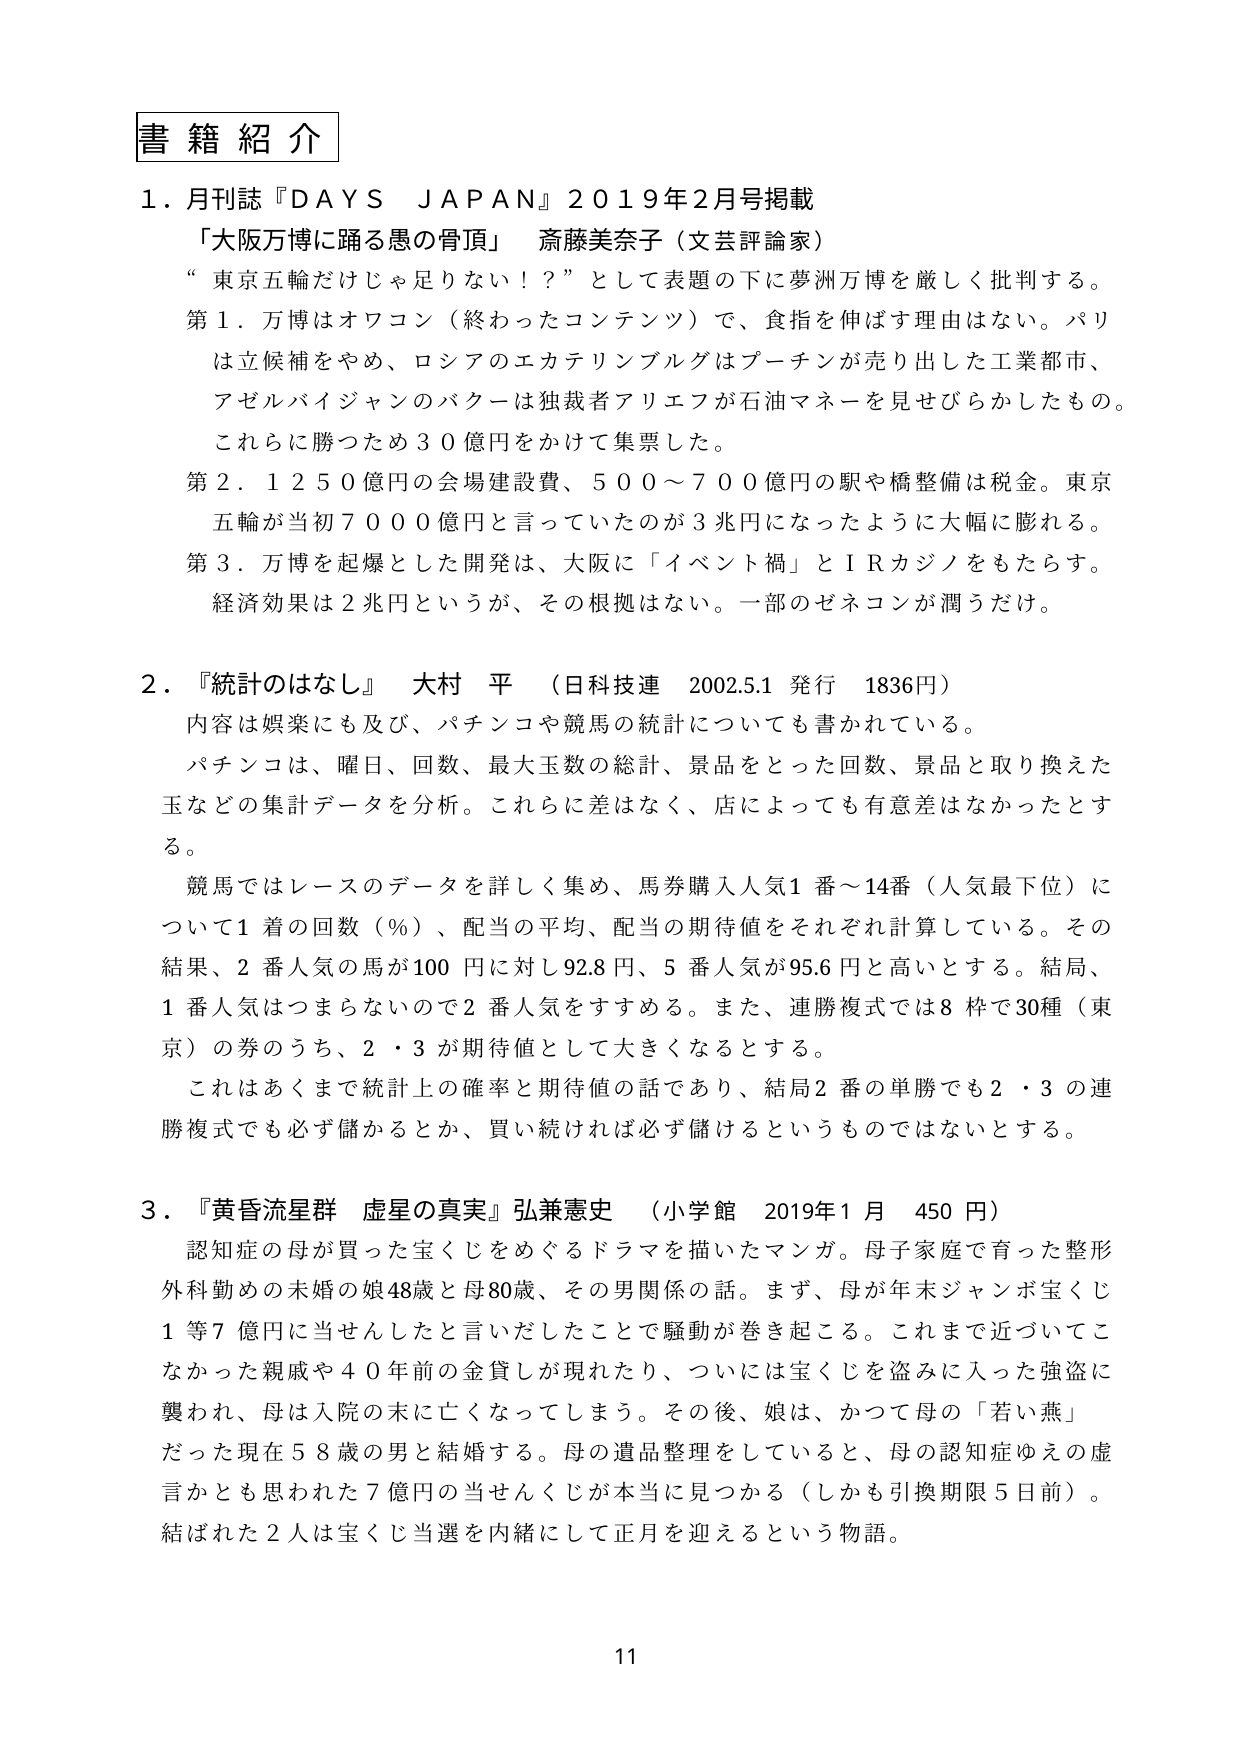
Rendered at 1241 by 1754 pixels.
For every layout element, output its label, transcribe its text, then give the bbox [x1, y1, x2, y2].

text 「大阪万博に踊る愚の骨頂」 斎藤美奈子（文芸評論家） [136, 218, 1116, 259]
text ２．『統計のはなし』 大村 平 （日科技連 2002.5.1発行 1836円） [136, 663, 1116, 703]
text これはあくまで統計上の確率と期待値の話であり、結局2番の単勝でも2・3の連勝複式でも必ず儲かるとか、買い続ければ必ず儲けるというものではないとする。 [158, 1067, 1116, 1148]
text 第３．万博を起爆とした開発は、大阪に「イベント禍」とＩＲカジノをもたらす。経済効果は２兆円というが、その根拠はない。一部のゼネコンが潤うだけ。 [158, 542, 1116, 622]
text 書籍紹介 [136, 97, 1116, 178]
text 第１．万博はオワコン（終わったコンテンツ）で、食指を伸ばす理由はない。パリは立候補をやめ、ロシアのエカテリンブルグはプーチンが売り出した工業都市、アゼルバイジャンのバクーは独裁者アリエフが石油マネーを見せびらかしたもの。これらに勝つため３０億円をかけて集票した。 [158, 299, 1116, 461]
text 認知症の母が買った宝くじをめぐるドラマを描いたマンガ。母子家庭で育った整形外科勤めの未婚の娘48歳と母80歳、その男関係の話。まず、母が年末ジャンボ宝くじ1等7億円に当せんしたと言いだしたことで騒動が巻き起こる。これまで近づいてこなかった親戚や４０年前の金貸しが現れたり、ついには宝くじを盗みに入った強盗に襲われ、母は入院の末に亡くなってしまう。その後、娘は、かつて母の「若い燕」だった現在５８歳の男と結婚する。母の遺品整理をしていると、母の認知症ゆえの虚言かとも思われた７億円の当せんくじが本当に見つかる（しかも引換期限５日前）。結ばれた２人は宝くじ当選を内緒にして正月を迎えるという物語。 [136, 1229, 1116, 1552]
text ３．『黄昏流星群 虚星の真実』弘兼憲史 （小学館 2019年1月 450円） [136, 1188, 1116, 1229]
text 第２．１２５０億円の会場建設費、５００～７００億円の駅や橋整備は税金。東京五輪が当初７０００億円と言っていたのが３兆円になったように大幅に膨れる。 [158, 461, 1116, 542]
text 内容は娯楽にも及び、パチンコや競馬の統計についても書かれている。 [136, 703, 1116, 744]
text パチンコは、曜日、回数、最大玉数の総計、景品をとった回数、景品と取り換えた玉などの集計データを分析。これらに差はなく、店によっても有意差はなかったとする。 [158, 744, 1116, 865]
text 競馬ではレースのデータを詳しく集め、馬券購入人気1番～14番（人気最下位）について1着の回数（％）、配当の平均、配当の期待値をそれぞれ計算している。その結果、2番人気の馬が100円に対し92.8円、5番人気が95.6円と高いとする。結局、1番人気はつまらないので2番人気をすすめる。また、連勝複式では8枠で30種（東京）の券のうち、2・3が期待値として大きくなるとする。 [158, 865, 1116, 1067]
text “東京五輪だけじゃ足りない！？”として表題の下に夢洲万博を厳しく批判する。 [158, 259, 1116, 299]
text １．月刊誌『ＤＡＹＳ ＪＡＰＡＮ』２０１９年２月号掲載 [136, 178, 1116, 218]
